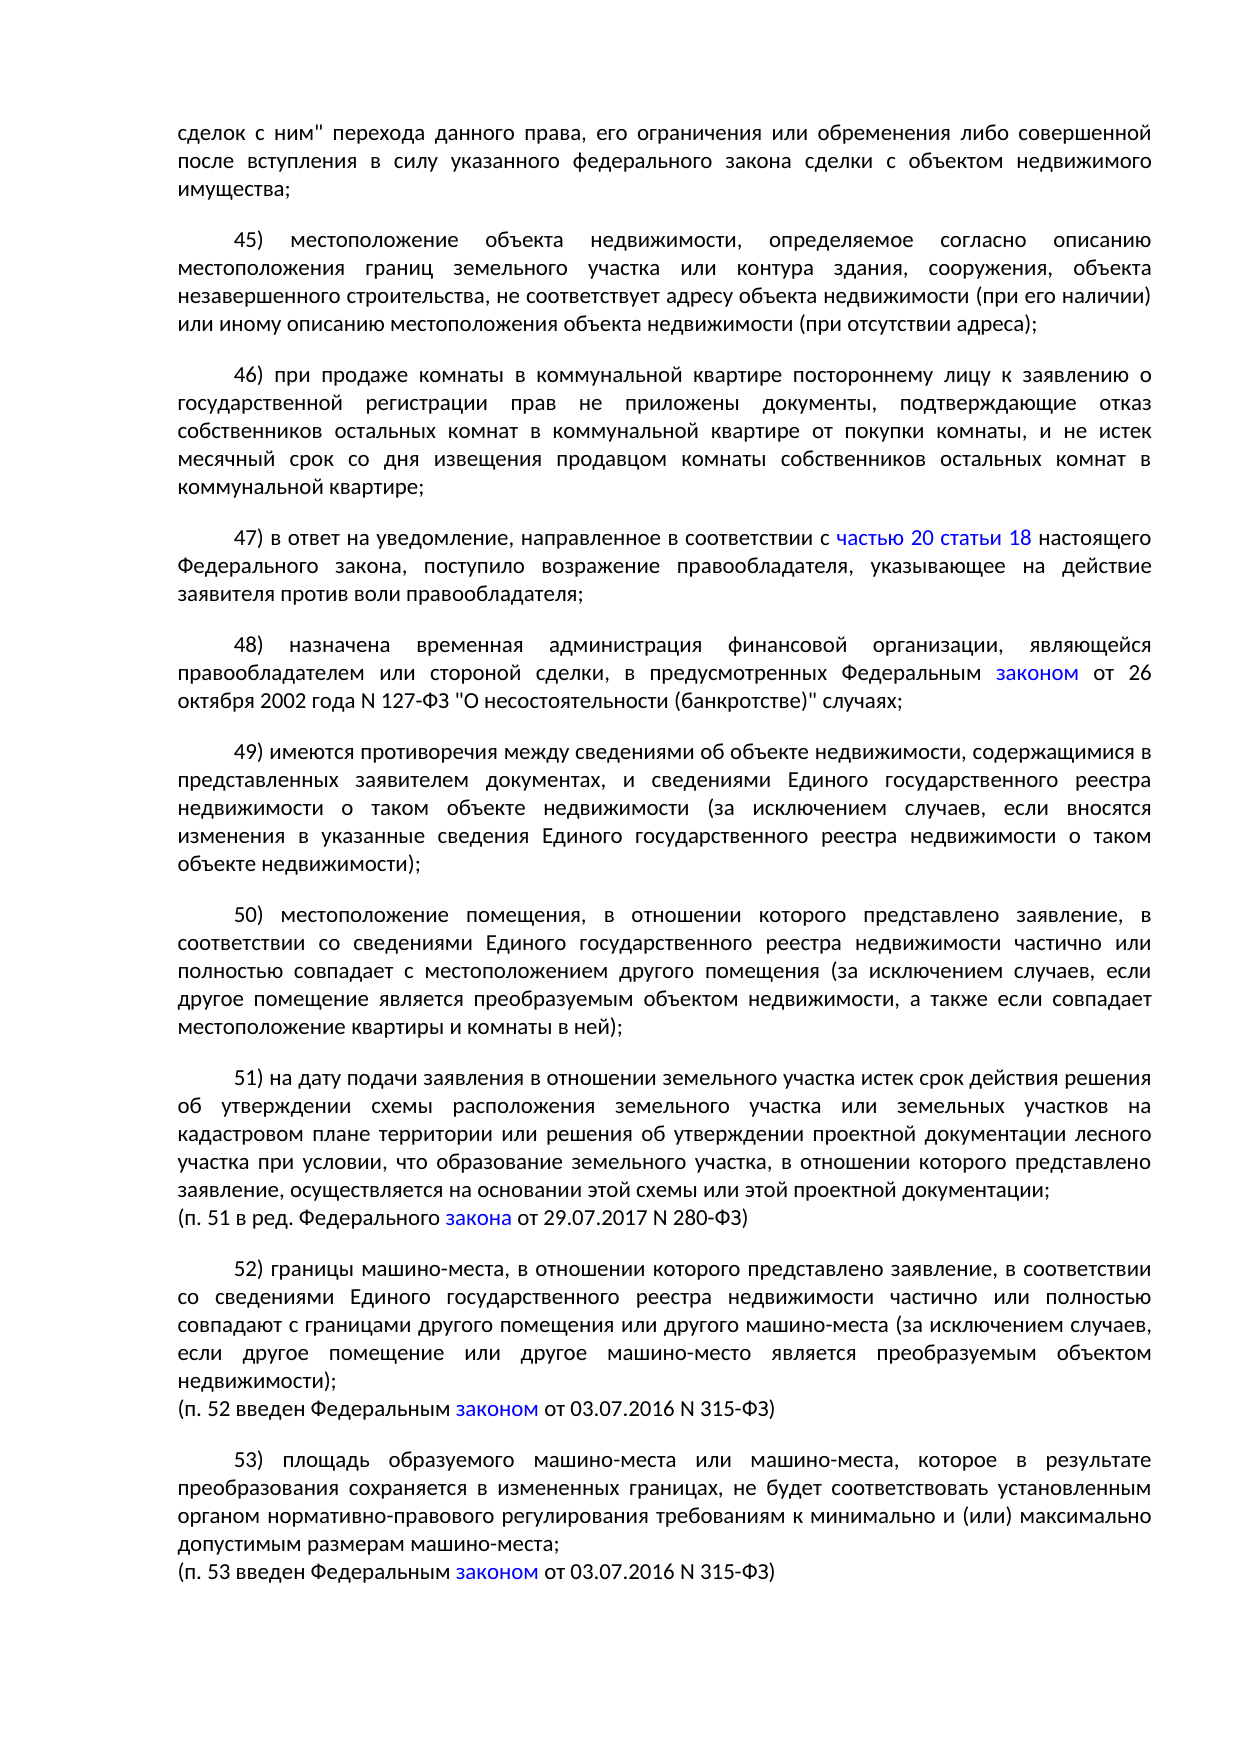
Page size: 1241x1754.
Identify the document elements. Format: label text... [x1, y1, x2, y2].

text 49) имеются противоречия между сведениями об объекте недвижимости, содержащимися в представленных заявителем документах, и сведениями Единого государственного реестра недвижимости о таком объекте недвижимости (за исключением случаев, если вносятся изменения в указанные сведения Единого государственного реестра недвижимости о таком объекте недвижимости); [177, 737, 1152, 877]
text 52) границы машино-места, в отношении которого представлено заявление, в соответствии со сведениями Единого государственного реестра недвижимости частично или полностью совпадают с границами другого помещения или другого машино-места (за исключением случаев, если другое помещение или другое машино-место является преобразуемым объектом недвижимости); [177, 1254, 1152, 1394]
text 48) назначена временная администрация финансовой организации, являющейся правообладателем или стороной сделки, в предусмотренных Федеральным законом от 26 октября 2002 года N 127-ФЗ "О несостоятельности (банкротстве)" случаях; [177, 630, 1152, 714]
text 46) при продаже комнаты в коммунальной квартире постороннему лицу к заявлению о государственной регистрации прав не приложены документы, подтверждающие отказ собственников остальных комнат в коммунальной квартире от покупки комнаты, и не истек месячный срок со дня извещения продавцом комнаты собственников остальных комнат в коммунальной квартире; [177, 360, 1152, 500]
text 47) в ответ на уведомление, направленное в соответствии с частью 20 статьи 18 настоящего Федерального закона, поступило возражение правообладателя, указывающее на действие заявителя против воли правообладателя; [177, 523, 1152, 607]
text 51) на дату подачи заявления в отношении земельного участка истек срок действия решения об утверждении схемы расположения земельного участка или земельных участков на кадастровом плане территории или решения об утверждении проектной документации лесного участка при условии, что образование земельного участка, в отношении которого представлено заявление, осуществляется на основании этой схемы или этой проектной документации; [177, 1063, 1152, 1203]
text 45) местоположение объекта недвижимости, определяемое согласно описанию местоположения границ земельного участка или контура здания, сооружения, объекта незавершенного строительства, не соответствует адресу объекта недвижимости (при его наличии) или иному описанию местоположения объекта недвижимости (при отсутствии адреса); [177, 225, 1152, 337]
text 50) местоположение помещения, в отношении которого представлено заявление, в соответствии со сведениями Единого государственного реестра недвижимости частично или полностью совпадает с местоположением другого помещения (за исключением случаев, если другое помещение является преобразуемым объектом недвижимости, а также если совпадает местоположение квартиры и комнаты в ней); [177, 900, 1152, 1040]
text (п. 51 в ред. Федерального закона от 29.07.2017 N 280-ФЗ) [177, 1203, 1152, 1231]
text (п. 53 введен Федеральным законом от 03.07.2016 N 315-ФЗ) [177, 1557, 1152, 1585]
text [177, 118, 1152, 202]
text 53) площадь образуемого машино-места или машино-места, которое в результате преобразования сохраняется в измененных границах, не будет соответствовать установленным органом нормативно-правового регулирования требованиям к минимально и (или) максимально допустимым размерам машино-места; [177, 1445, 1152, 1557]
text (п. 52 введен Федеральным законом от 03.07.2016 N 315-ФЗ) [177, 1394, 1152, 1422]
